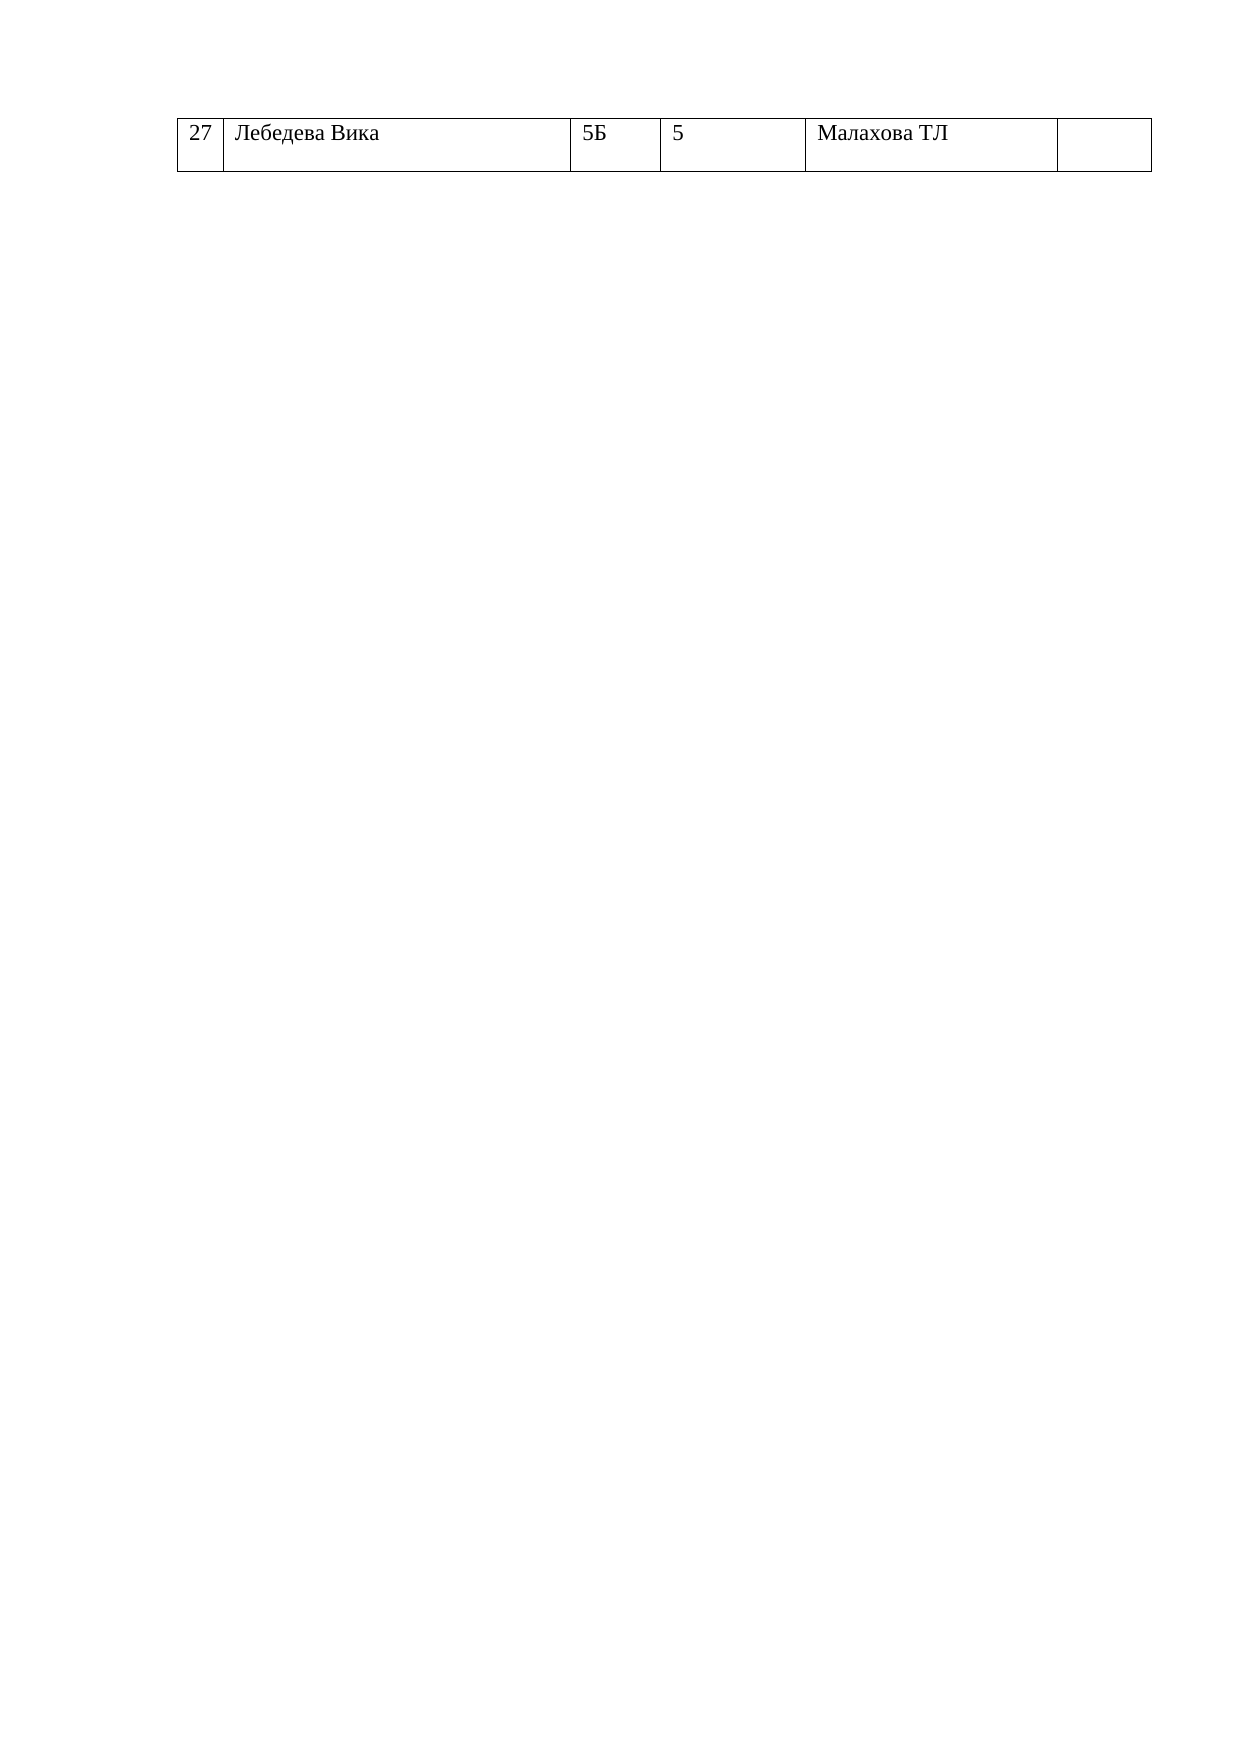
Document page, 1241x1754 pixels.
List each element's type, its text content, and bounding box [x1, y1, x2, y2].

table_cell [1058, 119, 1151, 171]
table_cell Малахова ТЛ [806, 119, 1057, 171]
table_cell Лебедева Вика [224, 119, 570, 171]
table_cell 5 [661, 119, 805, 171]
table_cell 27 [178, 119, 223, 171]
table_cell 5Б [571, 119, 660, 171]
